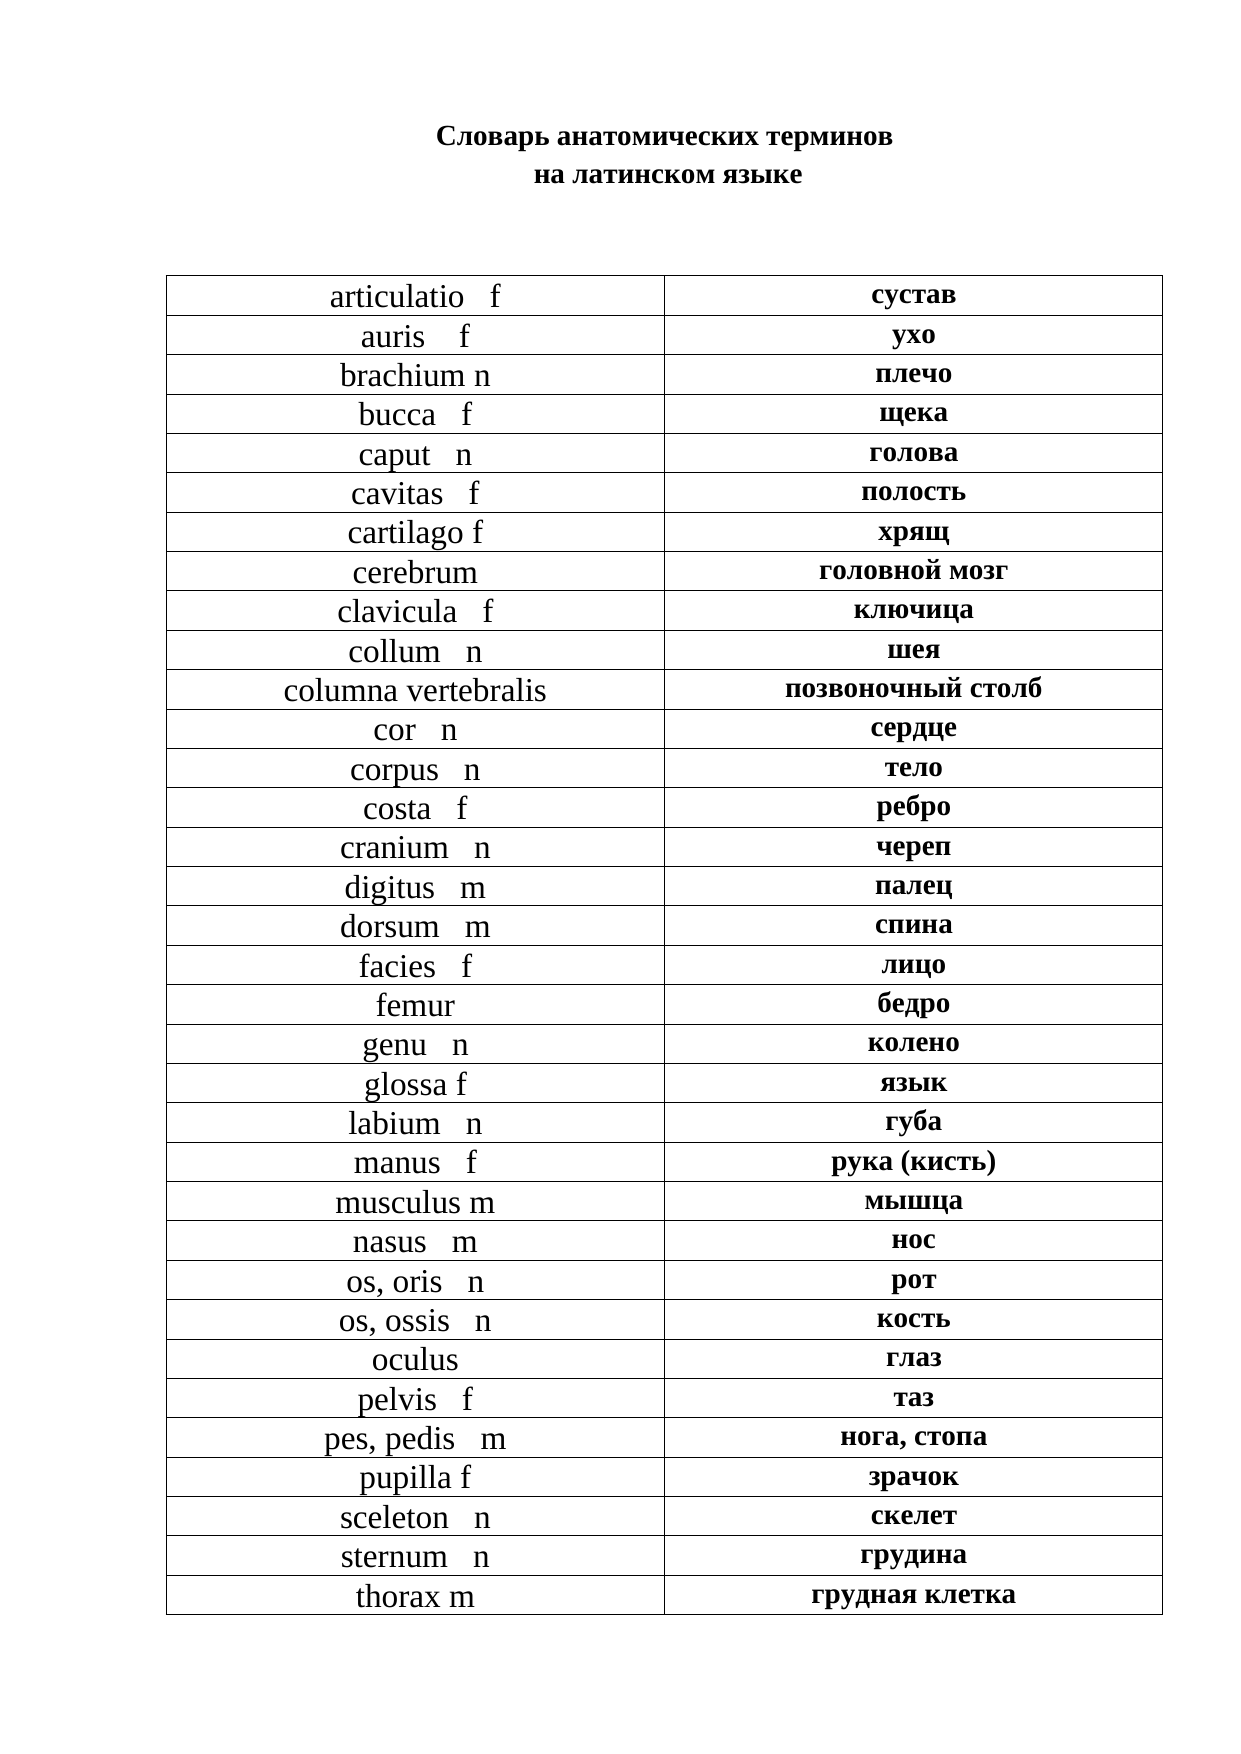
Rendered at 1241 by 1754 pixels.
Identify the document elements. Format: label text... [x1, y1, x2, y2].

text на латинском языке [177, 157, 1152, 190]
table_cell голова [665, 434, 1162, 472]
table_cell колено [665, 1025, 1162, 1063]
table_cell хрящ [665, 513, 1162, 551]
table_cell ребро [665, 788, 1162, 827]
table_cell губа [665, 1103, 1162, 1142]
table_cell costa f [167, 788, 664, 827]
table_cell cartilago f [167, 513, 664, 551]
table_cell columna vertebralis [167, 670, 664, 708]
table_cell pupilla f [167, 1458, 664, 1496]
table_cell мышца [665, 1182, 1162, 1220]
table_cell нога, стопа [665, 1418, 1162, 1457]
table_header сустав [665, 276, 1162, 315]
table_cell cerebrum [167, 552, 664, 590]
table_cell pelvis f [167, 1379, 664, 1417]
table_cell cor n [167, 710, 664, 748]
table_cell dorsum m [167, 906, 664, 945]
table_cell digitus m [167, 867, 664, 905]
table_cell лицо [665, 946, 1162, 984]
table_cell nasus m [167, 1221, 664, 1260]
table_cell auris f [167, 316, 664, 354]
table_cell таз [665, 1379, 1162, 1417]
table_cell oculus [167, 1340, 664, 1378]
table_header articulatio f [167, 276, 664, 315]
table_cell грудная клетка [665, 1576, 1162, 1614]
table_cell corpus n [167, 749, 664, 787]
table_cell ухо [665, 316, 1162, 354]
table_cell genu n [167, 1025, 664, 1063]
table_cell cranium n [167, 828, 664, 866]
table_cell череп [665, 828, 1162, 866]
table_cell тело [665, 749, 1162, 787]
table_cell головной мозг [665, 552, 1162, 590]
table_cell thorax m [167, 1576, 664, 1614]
table_cell плечо [665, 355, 1162, 393]
table_cell os, oris n [167, 1261, 664, 1299]
table_cell язык [665, 1064, 1162, 1102]
table_cell бедро [665, 985, 1162, 1023]
table_cell musculus m [167, 1182, 664, 1220]
table_cell glossa f [167, 1064, 664, 1102]
table_cell глаз [665, 1340, 1162, 1378]
text Словарь анатомических терминов [177, 118, 1152, 152]
table_cell pes, pedis m [167, 1418, 664, 1457]
table_cell bucca f [167, 395, 664, 433]
table_cell щека [665, 395, 1162, 433]
table_cell os, ossis n [167, 1300, 664, 1338]
table_cell caput n [167, 434, 664, 472]
table_cell ключица [665, 591, 1162, 630]
table_cell facies f [167, 946, 664, 984]
table_cell палец [665, 867, 1162, 905]
table_cell кость [665, 1300, 1162, 1338]
table_cell зрачок [665, 1458, 1162, 1496]
table_cell femur [167, 985, 664, 1023]
table_cell manus f [167, 1143, 664, 1181]
table_cell clavicula f [167, 591, 664, 630]
table_cell спина [665, 906, 1162, 945]
table_cell рот [665, 1261, 1162, 1299]
table_cell шея [665, 631, 1162, 669]
table_cell рука (кисть) [665, 1143, 1162, 1181]
table_cell sternum n [167, 1536, 664, 1575]
table_cell грудина [665, 1536, 1162, 1575]
table_cell позвоночный столб [665, 670, 1162, 708]
table_cell скелет [665, 1497, 1162, 1535]
table_cell sceleton n [167, 1497, 664, 1535]
table_cell collum n [167, 631, 664, 669]
table_cell cavitas f [167, 473, 664, 512]
table_cell brachium n [167, 355, 664, 393]
table_cell нос [665, 1221, 1162, 1260]
table_cell сердце [665, 710, 1162, 748]
table_cell labium n [167, 1103, 664, 1142]
table_cell полость [665, 473, 1162, 512]
